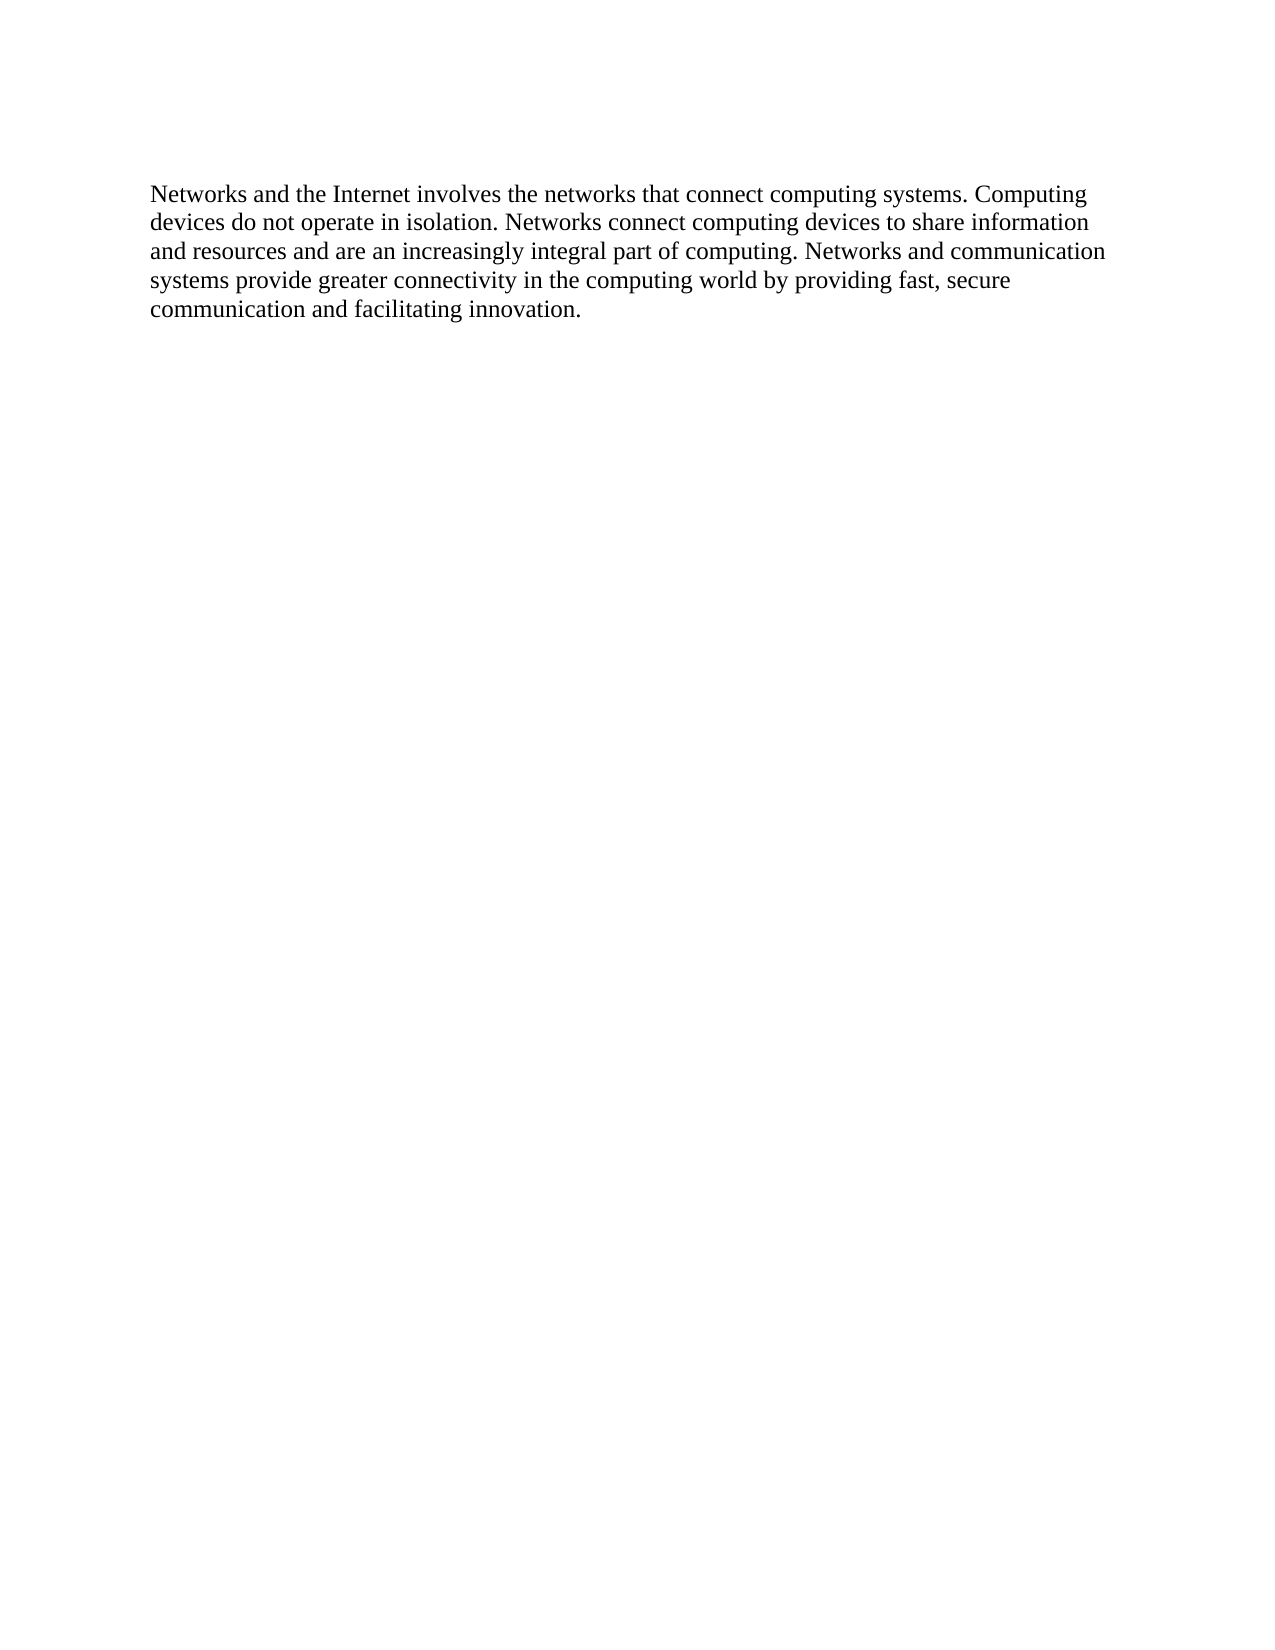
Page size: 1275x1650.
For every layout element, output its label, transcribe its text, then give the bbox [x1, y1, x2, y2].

text Networks and the Internet involves the networks that connect computing systems. Computing devices do not operate in isolation. Networks connect computing devices to share information and resources and are an increasingly integral part of computing. Networks and communication systems provide greater connectivity in the computing world by providing fast, secure communication and facilitating innovation. [150, 179, 1125, 322]
